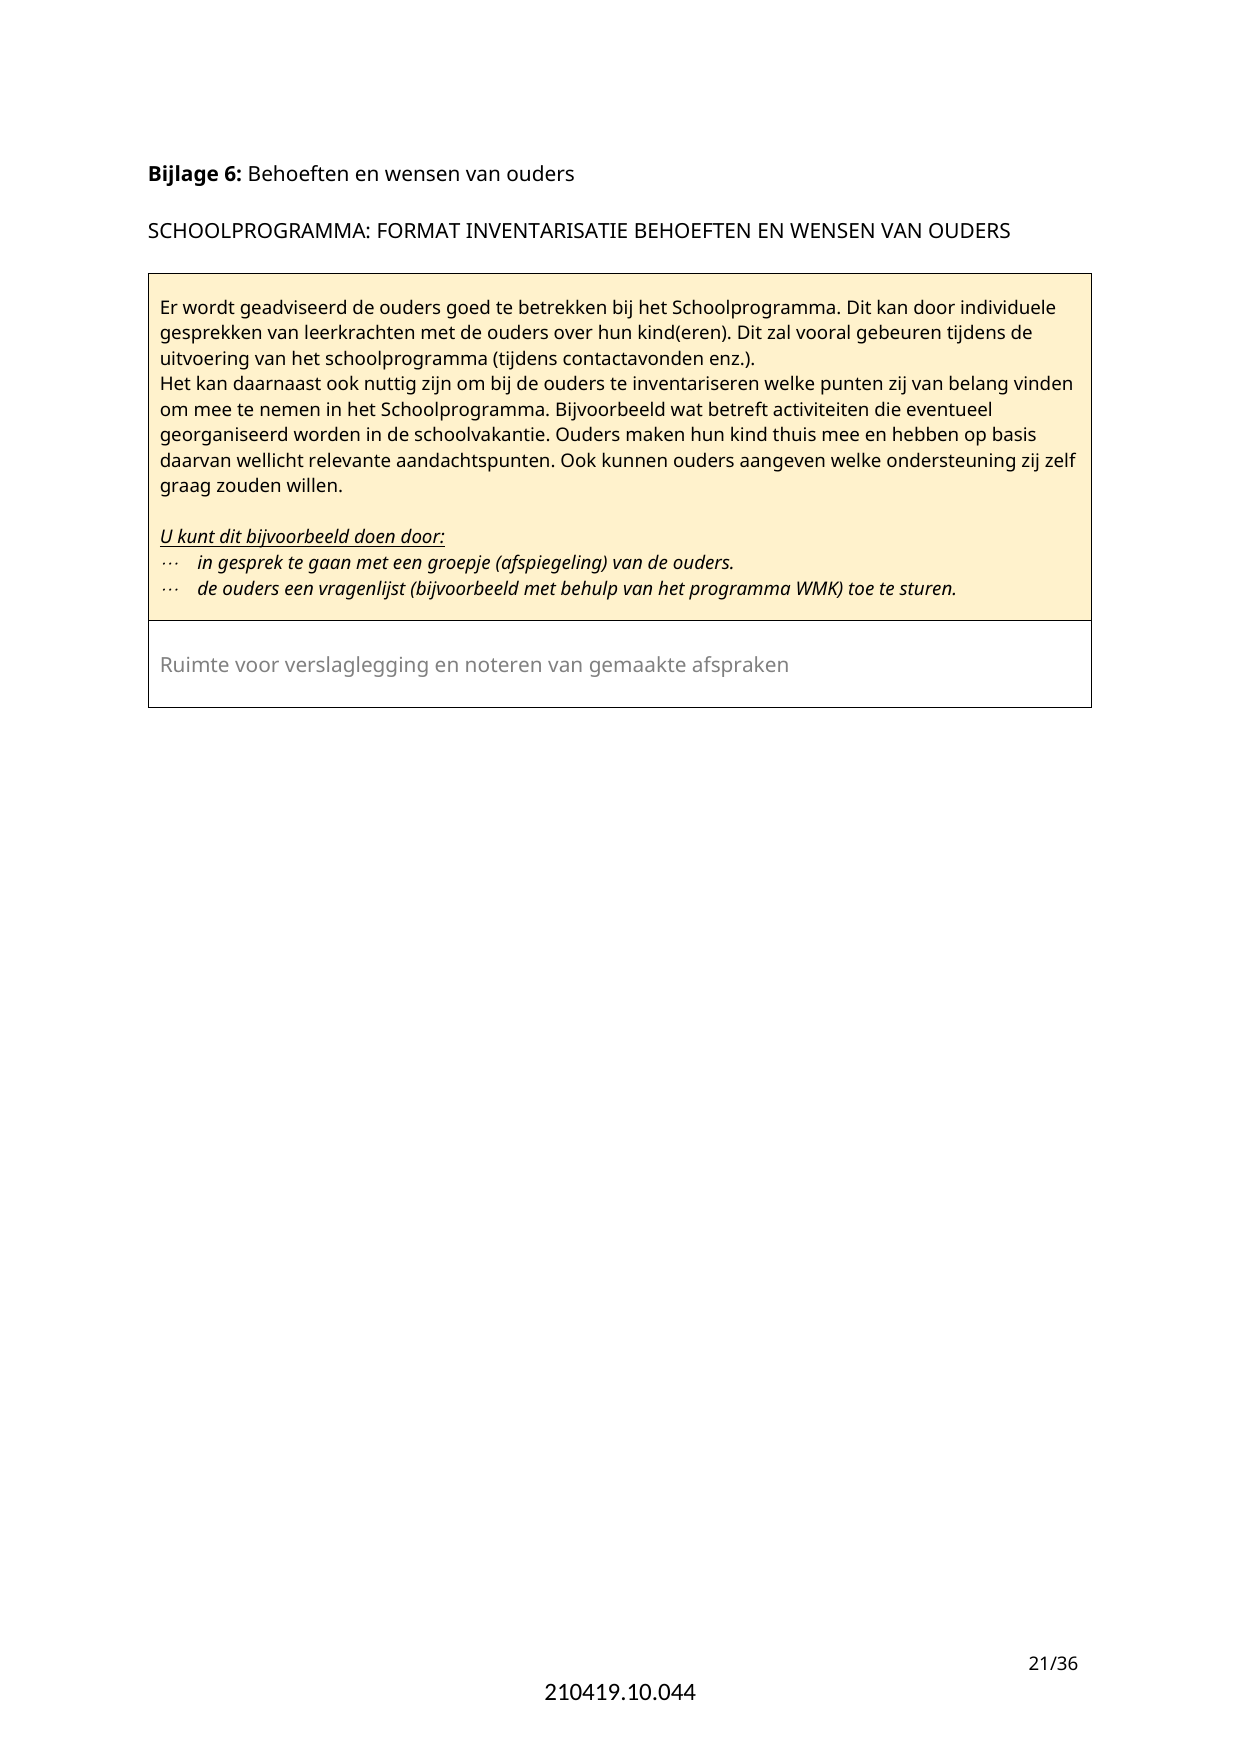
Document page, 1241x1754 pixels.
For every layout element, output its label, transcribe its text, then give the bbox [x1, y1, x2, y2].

table_cell Ruimte voor verslaglegging en noteren van gemaakte afspraken [149, 621, 1091, 707]
table_header Er wordt geadviseerd de ouders goed te betrekken bij het Schoolprogramma. Dit kan door individuele gesprekken van leerkrachten met de ouders over hun kind(eren). Dit zal vooral gebeuren tijdens de uitvoering van het schoolprogramma (tijdens contactavonden enz.). Het kan daarnaast ook nuttig zijn om bij de ouders te inventariseren welke punten zij van belang vinden om mee te nemen in het Schoolprogramma. Bijvoorbeeld wat betreft activiteiten die eventueel georganiseerd worden in de schoolvakantie. Ouders maken hun kind thuis mee en hebben op basis daarvan wellicht relevante aandachtspunten. Ook kunnen ouders aangeven welke ondersteuning zij zelf graag zouden willen. U kunt dit bijvoorbeeld doen door: in gesprek te gaan met een groepje (afspiegeling) van de ouders. de ouders een vragenlijst (bijvoorbeeld met behulp van het programma WMK) toe te sturen. [149, 274, 1091, 620]
text Bijlage 6: Behoeften en wensen van ouders [148, 159, 1092, 188]
text schoolprogramma: format inventarisatie Behoeften en wensen van ouders [148, 216, 1092, 245]
